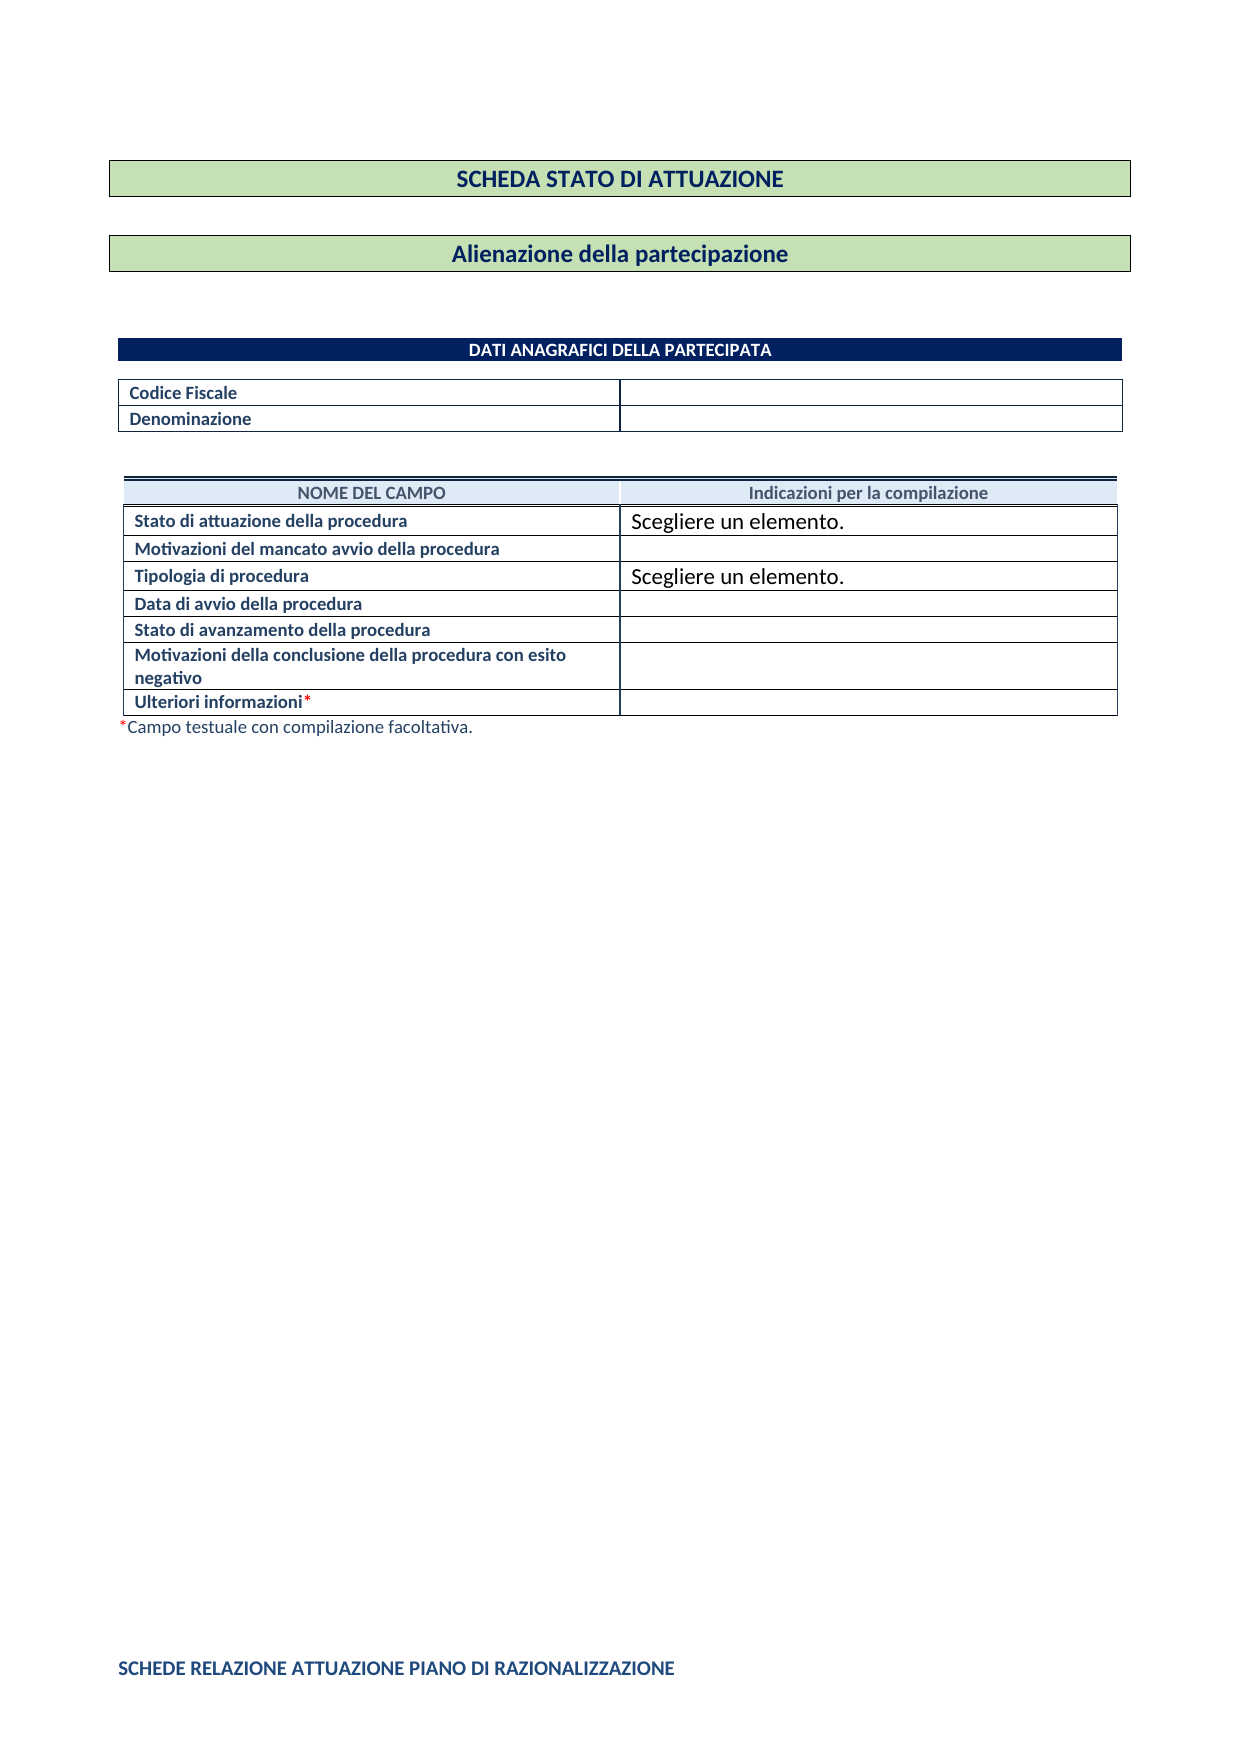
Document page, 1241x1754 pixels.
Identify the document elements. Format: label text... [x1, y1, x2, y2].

table_cell Data di avvio della procedura [124, 591, 619, 616]
text Alienazione della partecipazione [110, 236, 1130, 271]
table_cell [621, 690, 1117, 715]
table_cell Ulteriori informazioni* [124, 690, 619, 715]
table_cell [621, 591, 1117, 616]
text DATI ANAGRAFICI DELLA PARTECIPATA [118, 338, 1122, 361]
text *Campo testuale con compilazione facoltativa. [118, 716, 1122, 739]
text SCHEDA STATO DI ATTUAZIONE [110, 161, 1130, 196]
table_cell Stato di avanzamento della procedura [124, 617, 619, 642]
table_cell [621, 617, 1117, 642]
table_cell [621, 406, 1122, 431]
table_header NOME DEL CAMPO [124, 481, 619, 504]
table_cell [621, 643, 1117, 689]
table_cell Motivazioni della conclusione della procedura con esito negativo [124, 643, 619, 689]
table_cell [621, 536, 1117, 561]
table_cell Stato di attuazione della procedura [124, 507, 619, 535]
table_cell Tipologia di procedura [124, 562, 619, 590]
table_cell Motivazioni del mancato avvio della procedura [124, 536, 619, 561]
table_header Codice Fiscale [119, 380, 619, 405]
table_cell Denominazione [119, 406, 619, 431]
table_header [621, 380, 1122, 405]
table_header Indicazioni per la compilazione [621, 481, 1117, 504]
